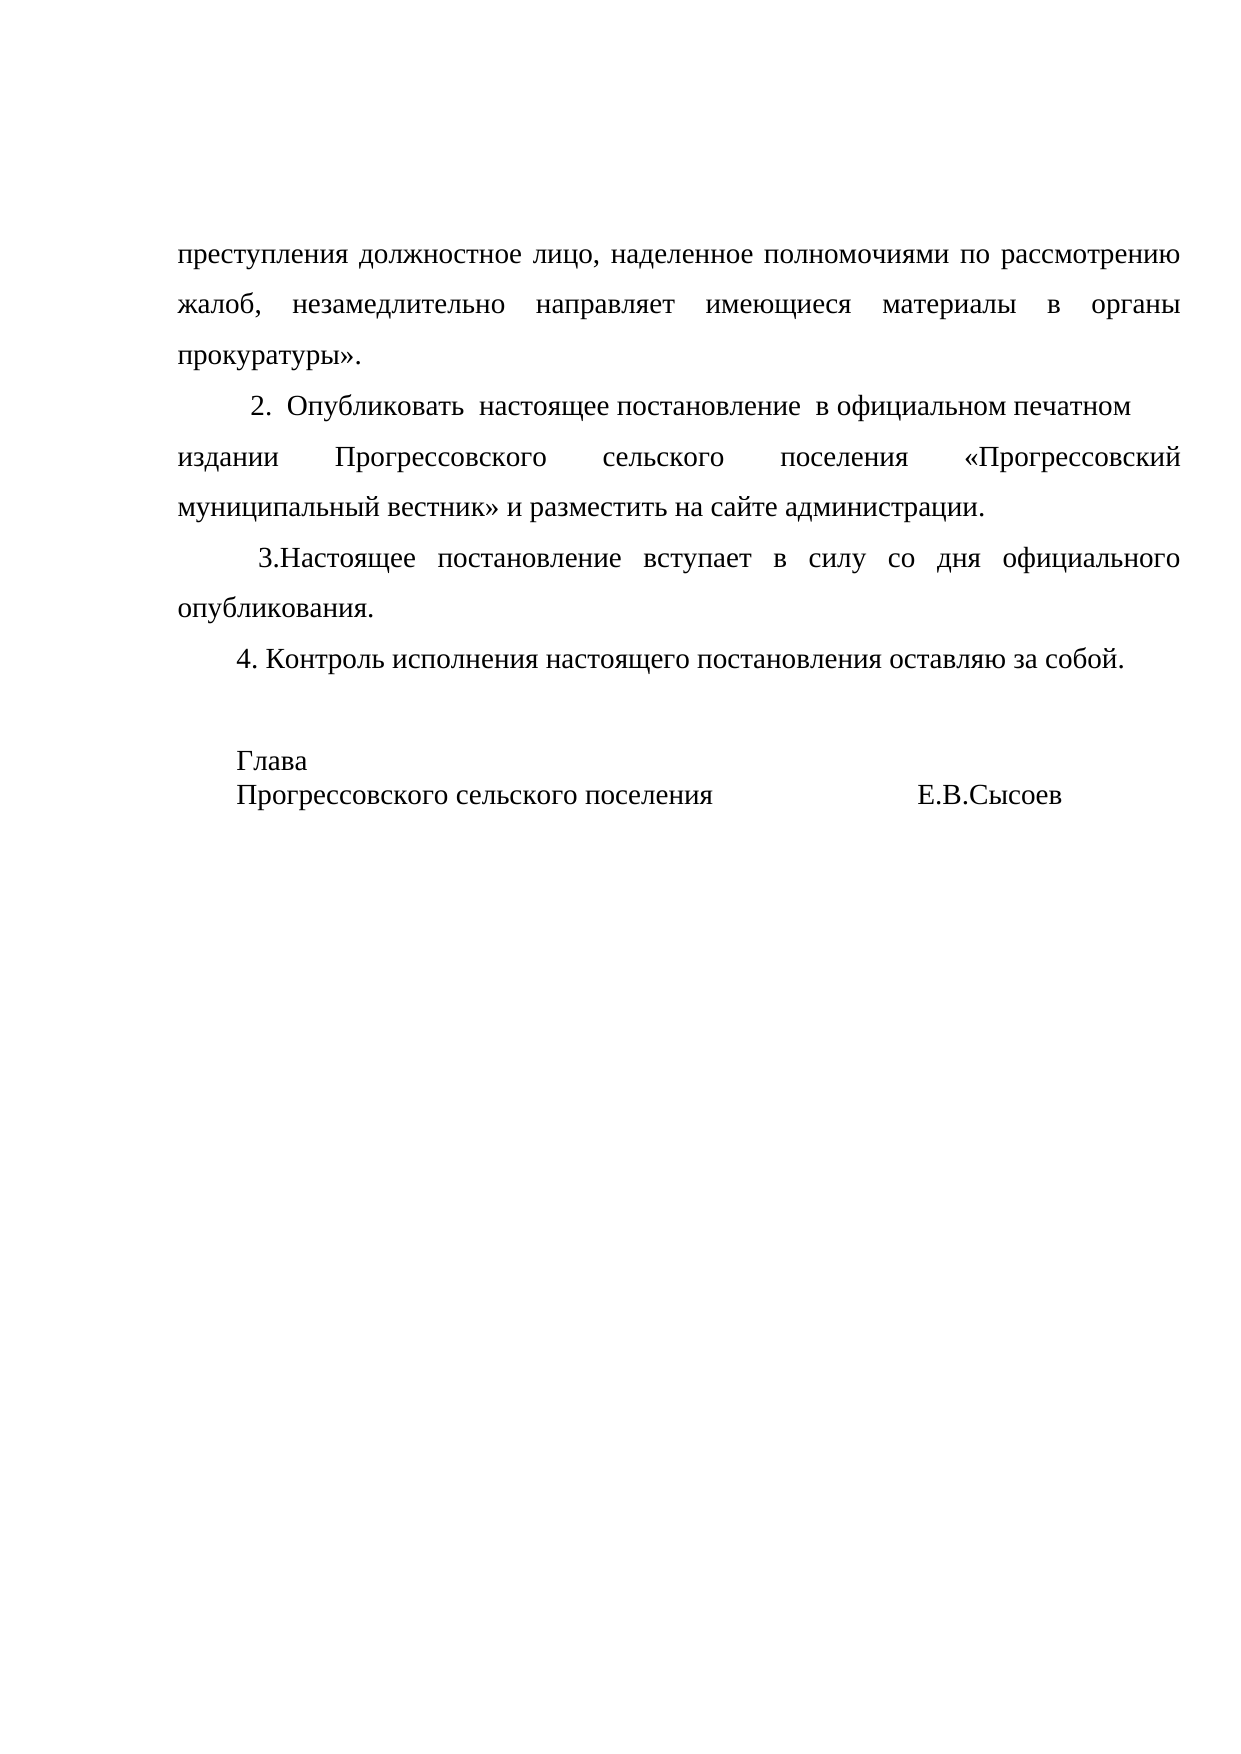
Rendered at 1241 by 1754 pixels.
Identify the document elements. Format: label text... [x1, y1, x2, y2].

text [177, 236, 1181, 370]
text 2. Опубликовать настоящее постановление в официальном печатном [177, 388, 1181, 421]
text Глава [177, 743, 1181, 777]
text 4. Контроль исполнения настоящего постановления оставляю за собой. [177, 641, 1181, 675]
text издании Прогрессовского сельского поселения «Прогрессовский муниципальный вестник» и разместить на сайте администрации. [177, 439, 1181, 523]
text Прогрессовского сельского поселения Е.В.Сысоев [177, 777, 1181, 811]
text 3.Настоящее постановление вступает в силу со дня официального опубликования. [177, 540, 1181, 624]
